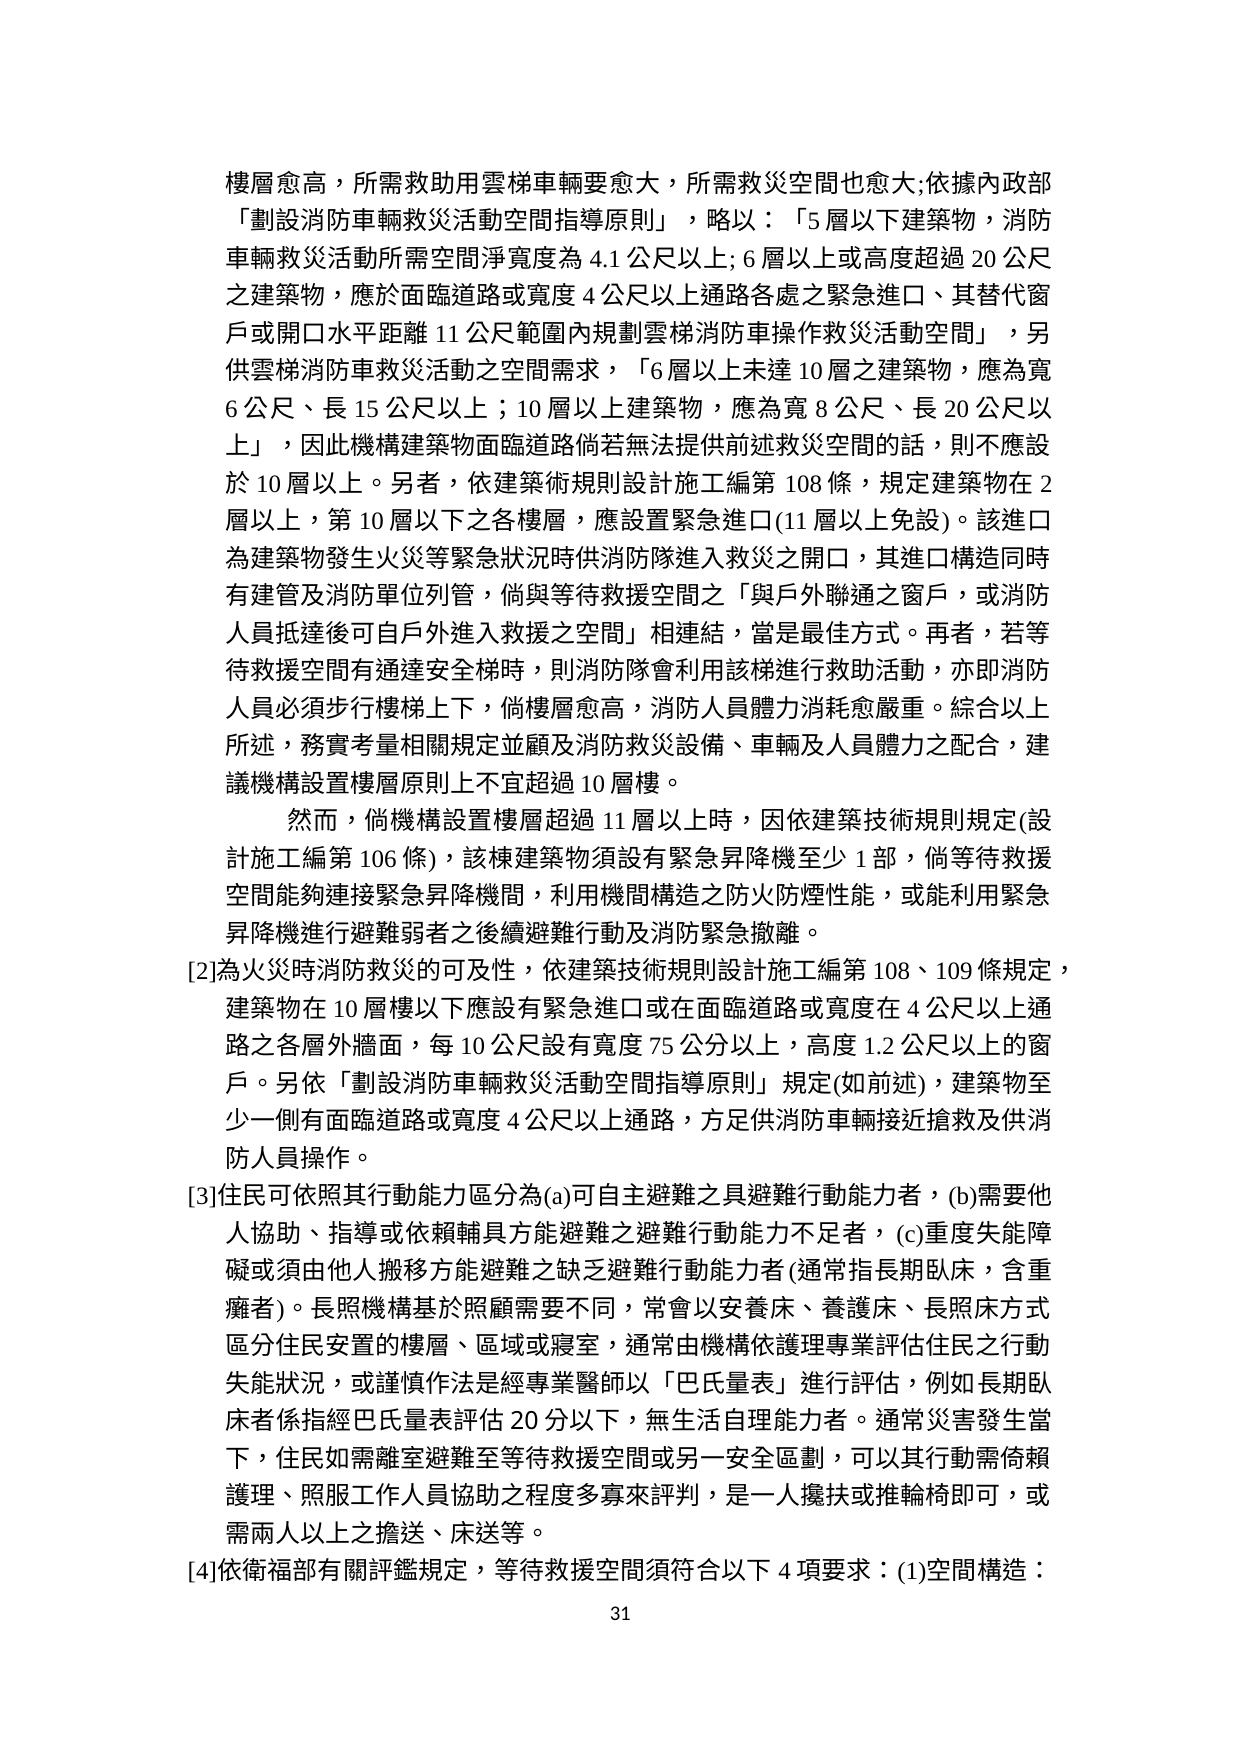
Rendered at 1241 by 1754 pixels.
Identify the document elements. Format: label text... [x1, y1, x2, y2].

text [3]住民可依照其行動能力區分為(a)可自主避難之具避難行動能力者，(b)需要他人協助、指導或依賴輔具方能避難之避難行動能力不足者，(c)重度失能障礙或須由他人搬移方能避難之缺乏避難行動能力者(通常指長期臥床，含重癱者)。長照機構基於照顧需要不同，常會以安養床、養護床、長照床方式區分住民安置的樓層、區域或寢室，通常由機構依護理專業評估住民之行動失能狀況，或謹慎作法是經專業醫師以「巴氏量表」進行評估，例如長期臥床者係指經巴氏量表評估20分以下，無生活自理能力者。通常災害發生當下，住民如需離室避難至等待救援空間或另一安全區劃，可以其行動需倚賴護理、照服工作人員協助之程度多寡來評判，是一人攙扶或推輪椅即可，或需兩人以上之擔送、床送等。 [187, 1175, 1053, 1550]
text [187, 162, 1053, 800]
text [187, 1550, 1053, 1587]
text [2]為火災時消防救災的可及性，依建築技術規則設計施工編第108、109條規定，建築物在10層樓以下應設有緊急進口或在面臨道路或寬度在4公尺以上通路之各層外牆面，每10公尺設有寬度75公分以上，高度1.2公尺以上的窗戶。另依「劃設消防車輛救災活動空間指導原則」規定(如前述)，建築物至少一側有面臨道路或寬度4公尺以上通路，方足供消防車輛接近搶救及供消防人員操作。 [187, 950, 1053, 1175]
text 然而，倘機構設置樓層超過11層以上時，因依建築技術規則規定(設計施工編第106條)，該棟建築物須設有緊急昇降機至少1部，倘等待救援空間能夠連接緊急昇降機間，利用機間構造之防火防煙性能，或能利用緊急昇降機進行避難弱者之後續避難行動及消防緊急撤離。 [187, 800, 1053, 950]
